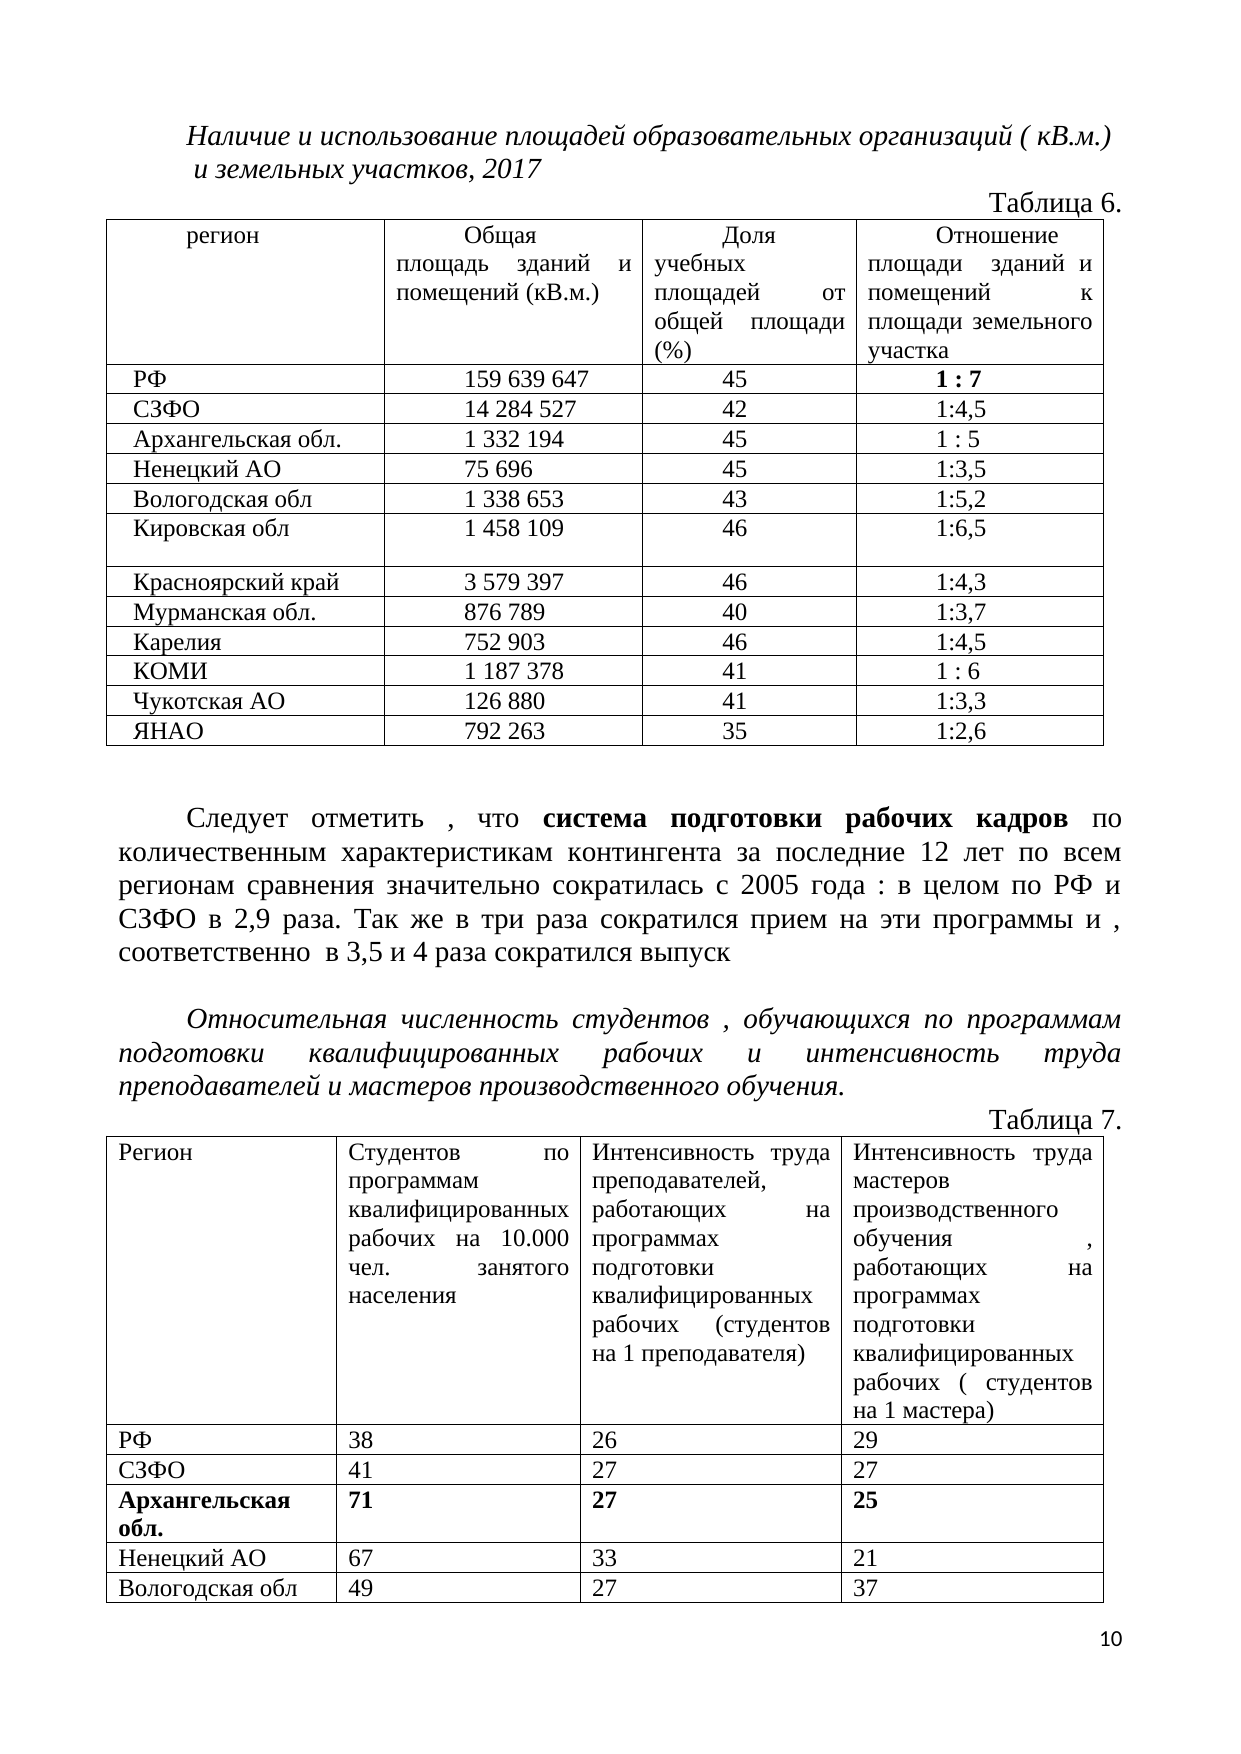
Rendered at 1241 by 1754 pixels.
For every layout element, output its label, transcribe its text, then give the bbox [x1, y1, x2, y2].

table_cell Архангельская обл. [107, 424, 384, 453]
table_cell Вологодская обл [107, 484, 384, 512]
table_cell Красноярский край [107, 567, 384, 596]
table_cell 49 [337, 1573, 580, 1602]
table_cell Ненецкий АО [107, 454, 384, 483]
table_cell 1 458 109 [385, 514, 642, 566]
table_header Общая площадь зданий и помещений (кВ.м.) [385, 220, 642, 363]
text и земельных участков, 2017 [118, 152, 1122, 185]
table_cell 159 639 647 [385, 365, 642, 393]
table_cell 46 [643, 627, 856, 655]
table_cell 1:3,5 [857, 454, 1103, 483]
table_cell 43 [643, 484, 856, 512]
table_cell 792 263 [385, 716, 642, 745]
table_cell Карелия [107, 627, 384, 655]
table_cell Чукотская АО [107, 686, 384, 715]
table_cell 37 [842, 1573, 1103, 1602]
table_cell КОМИ [107, 656, 384, 685]
table_cell 41 [337, 1455, 580, 1484]
table_header Студентов по программам квалифицированных рабочих на 10.000 чел. занятого населения [337, 1137, 580, 1424]
table_cell ЯНАО [107, 716, 384, 745]
table_cell Ненецкий АО [107, 1543, 336, 1572]
table_cell 33 [581, 1543, 841, 1572]
table_cell 876 789 [385, 597, 642, 626]
table_cell 1:2,6 [857, 716, 1103, 745]
table_header Доля учебных площадей от общей площади (%) [643, 220, 856, 363]
table_cell 27 [842, 1455, 1103, 1484]
table_cell 752 903 [385, 627, 642, 655]
table_cell 1:4,3 [857, 567, 1103, 596]
table_cell 46 [643, 514, 856, 566]
table_cell 1:3,3 [857, 686, 1103, 715]
table_header Отношение площади зданий и помещений к площади земельного участка [857, 220, 1103, 363]
table_cell 27 [581, 1485, 841, 1542]
table_cell 1 338 653 [385, 484, 642, 512]
table_cell 1:3,7 [857, 597, 1103, 626]
table_cell 41 [643, 656, 856, 685]
table_cell 27 [581, 1573, 841, 1602]
text Наличие и использование площадей образовательных организаций ( кВ.м.) [118, 118, 1122, 152]
table_cell 1 : 7 [857, 365, 1103, 393]
table_header Интенсивность труда преподавателей, работающих на программах подготовки квалифицированных рабочих (студентов на 1 преподавателя) [581, 1137, 841, 1424]
table_cell 1:4,5 [857, 394, 1103, 423]
table_cell 14 284 527 [385, 394, 642, 423]
table_cell СЗФО [107, 394, 384, 423]
table_cell 1 187 378 [385, 656, 642, 685]
table_cell Кировская обл [107, 514, 384, 566]
table_cell 75 696 [385, 454, 642, 483]
table_cell 71 [337, 1485, 580, 1542]
table_cell 45 [643, 454, 856, 483]
table_header Интенсивность труда мастеров производственного обучения , работающих на программах подготовки квалифицированных рабочих ( студентов на 1 мастера) [842, 1137, 1103, 1424]
table_cell 3 579 397 [385, 567, 642, 596]
table_cell 38 [337, 1425, 580, 1454]
text Следует отметить , что система подготовки рабочих кадров по количественным характеристикам контингента за последние 12 лет по всем регионам сравнения значительно сократилась с 2005 года : в целом по РФ и СЗФО в 2,9 раза. Так же в три раза сократился прием на эти программы и , соответственно в 3,5 и 4 раза сократился выпуск [118, 800, 1122, 968]
table_cell 25 [842, 1485, 1103, 1542]
table_cell РФ [107, 1425, 336, 1454]
table_cell 46 [643, 567, 856, 596]
table_cell 1:5,2 [857, 484, 1103, 512]
table_cell 1 : 6 [857, 656, 1103, 685]
table_cell 45 [643, 424, 856, 453]
table_cell Вологодская обл [107, 1573, 336, 1602]
table_cell 67 [337, 1543, 580, 1572]
text Таблица 6. [118, 185, 1122, 219]
table_cell 26 [581, 1425, 841, 1454]
table_cell 42 [643, 394, 856, 423]
table_cell 1 332 194 [385, 424, 642, 453]
table_cell РФ [107, 365, 384, 393]
table_cell 1:4,5 [857, 627, 1103, 655]
table_header регион [107, 220, 384, 363]
table_cell СЗФО [107, 1455, 336, 1484]
table_cell 126 880 [385, 686, 642, 715]
table_cell Архангельская обл. [107, 1485, 336, 1542]
table_cell 45 [643, 365, 856, 393]
table_cell 1 : 5 [857, 424, 1103, 453]
table_cell 40 [643, 597, 856, 626]
table_cell 1:6,5 [857, 514, 1103, 566]
table_cell 41 [643, 686, 856, 715]
text Таблица 7. [118, 1102, 1122, 1136]
table_cell 29 [842, 1425, 1103, 1454]
table_cell 27 [581, 1455, 841, 1484]
table_cell 35 [643, 716, 856, 745]
table_cell 21 [842, 1543, 1103, 1572]
table_cell Мурманская обл. [107, 597, 384, 626]
text Относительная численность студентов , обучающихся по программам подготовки квалифицированных рабочих и интенсивность труда преподавателей и мастеров производственного обучения. [118, 1001, 1122, 1102]
table_header Регион [107, 1137, 336, 1424]
